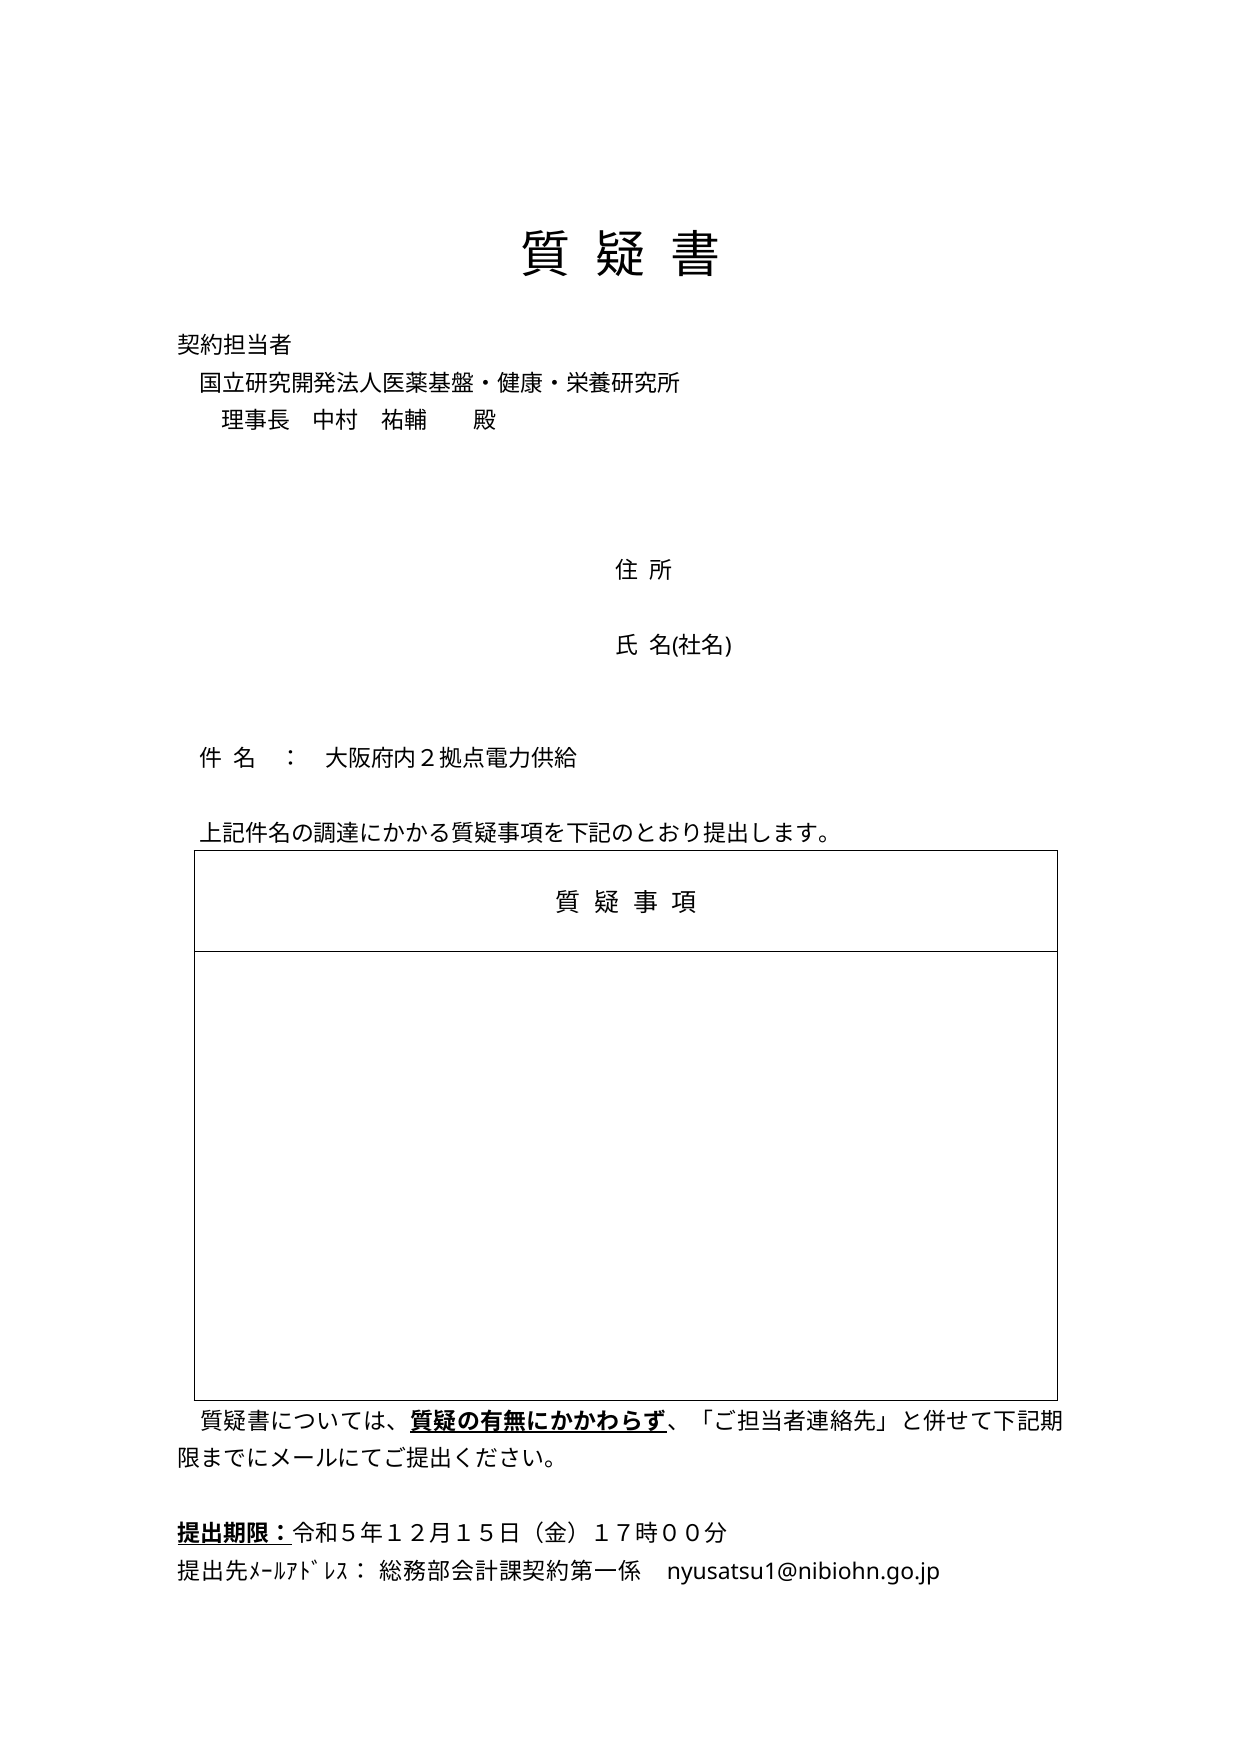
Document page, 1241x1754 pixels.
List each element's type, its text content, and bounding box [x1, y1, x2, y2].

text 氏名(社名) [615, 625, 1063, 663]
table_cell [195, 952, 1057, 1399]
text 提出期限：令和５年１２月１５日（金）１７時００分 [177, 1513, 1063, 1551]
text 理事長 中村 祐輔 殿 [221, 400, 1063, 438]
text 提出先ﾒｰﾙｱﾄﾞﾚｽ： 総務部会計課契約第一係 nyusatsu1@nibiohn.go.jp [177, 1551, 1063, 1588]
text 件名 ： 大阪府内２拠点電力供給 [199, 738, 1063, 775]
text 国立研究開発法人医薬基盤・健康・栄養研究所 [199, 363, 1063, 400]
text 上記件名の調達にかかる質疑事項を下記のとおり提出します。 [199, 813, 1063, 850]
text 住所 [615, 550, 1063, 588]
text 契約担当者 [177, 325, 1063, 363]
text 質疑書 [177, 213, 1063, 288]
text 質疑書については、質疑の有無にかかわらず、「ご担当者連絡先」と併せて下記期限までにメールにてご提出ください。 [177, 1401, 1063, 1476]
table_header 質疑事項 [195, 851, 1057, 951]
